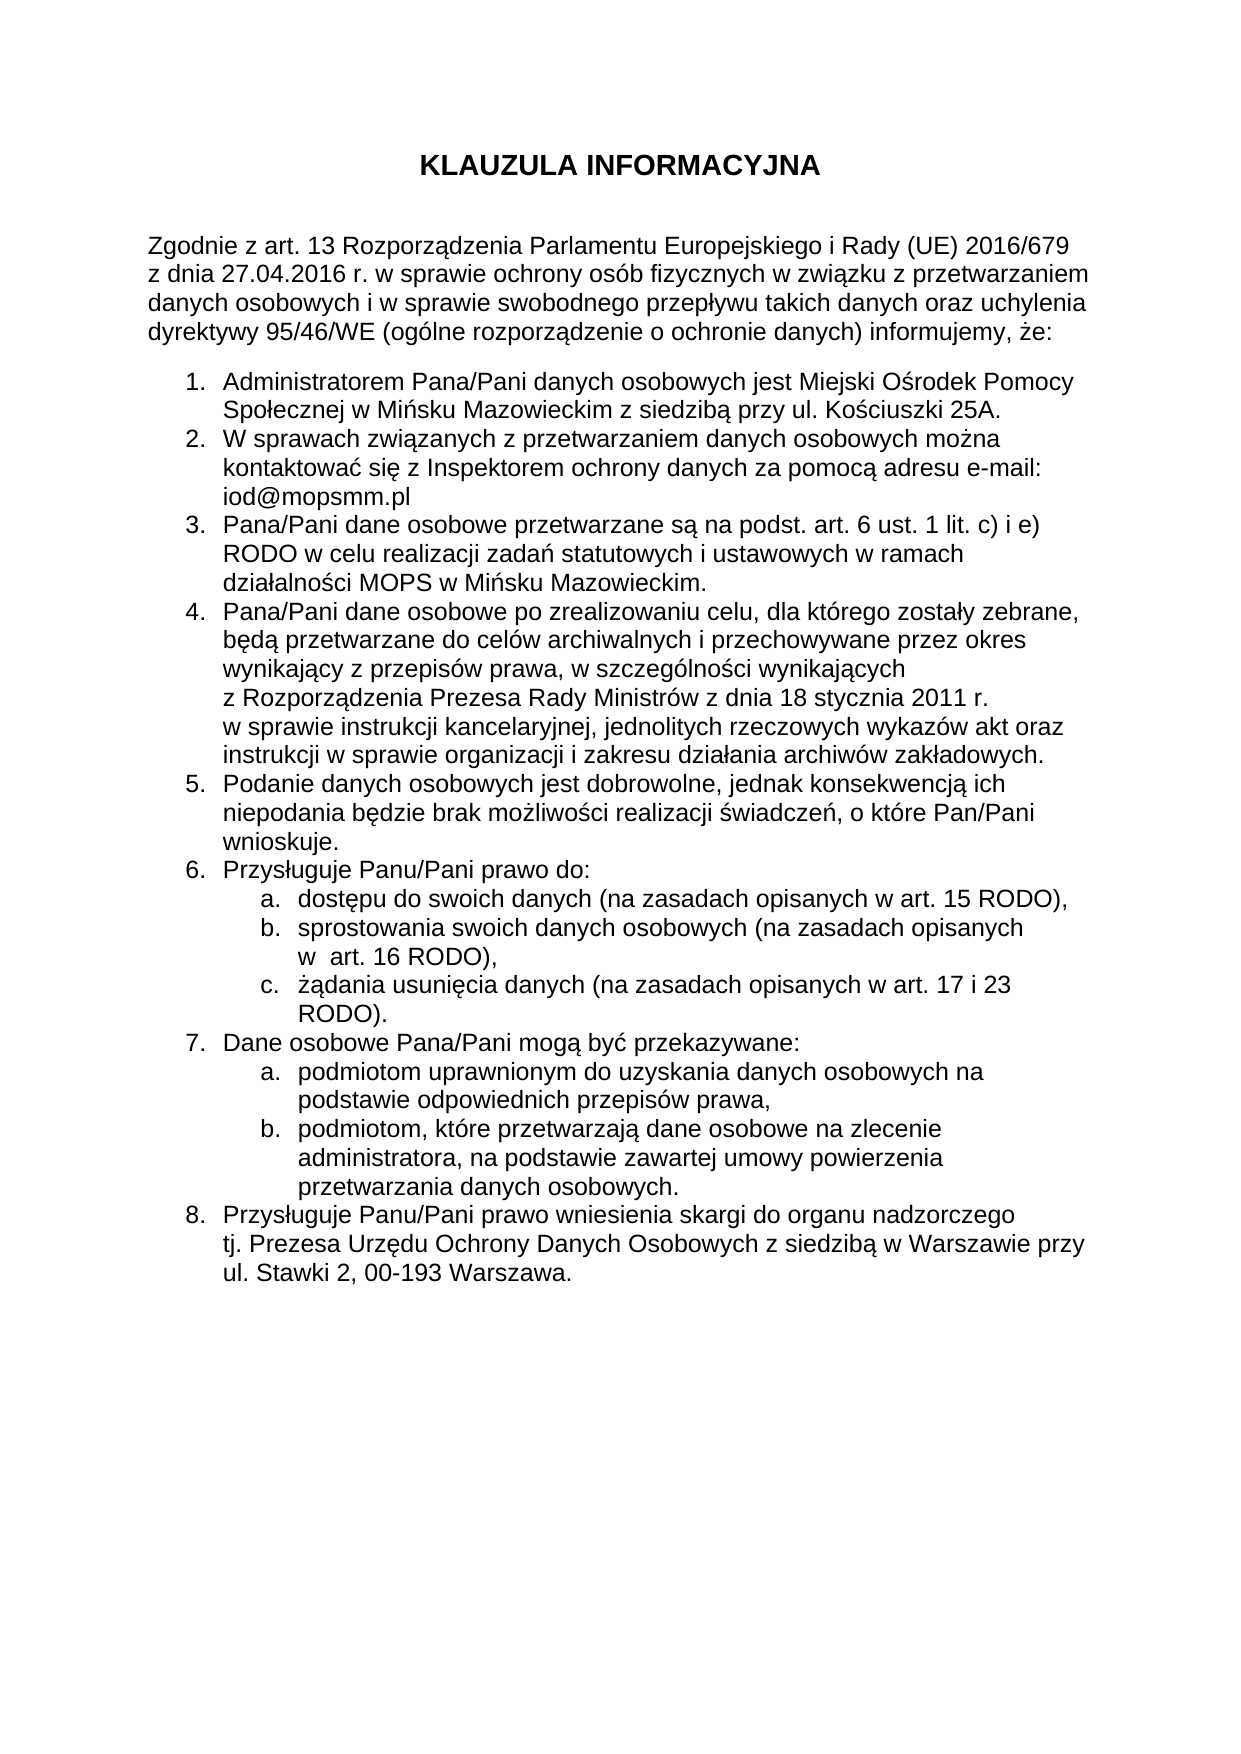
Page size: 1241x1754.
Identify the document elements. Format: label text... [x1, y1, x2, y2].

list podmiotom uprawnionym do uzyskania danych osobowych na podstawie odpowiednich przepisów prawa, [260, 1057, 1093, 1114]
list podmiotom, które przetwarzają dane osobowe na zlecenie administratora, na podstawie zawartej umowy powierzenia przetwarzania danych osobowych. [260, 1114, 1093, 1200]
list W sprawach związanych z przetwarzaniem danych osobowych można kontaktować się z Inspektorem ochrony danych za pomocą adresu e-mail: iod@mopsmm.pl [185, 424, 1093, 510]
list sprostowania swoich danych osobowych (na zasadach opisanych w art. 16 RODO), [260, 913, 1093, 970]
list Administratorem Pana/Pani danych osobowych jest Miejski Ośrodek Pomocy Społecznej w Mińsku Mazowieckim z siedzibą przy ul. Kościuszki 25A. [185, 367, 1093, 424]
text Zgodnie z art. 13 Rozporządzenia Parlamentu Europejskiego i Rady (UE) 2016/679 z dnia 27.04.2016 r. w sprawie ochrony osób fizycznych w związku z przetwarzaniem danych osobowych i w sprawie swobodnego przepływu takich danych oraz uchylenia dyrektywy 95/46/WE (ogólne rozporządzenie o ochronie danych) informujemy, że: [148, 231, 1093, 346]
list Podanie danych osobowych jest dobrowolne, jednak konsekwencją ich niepodania będzie brak możliwości realizacji świadczeń, o które Pan/Pani wnioskuje. [185, 769, 1093, 855]
list żądania usunięcia danych (na zasadach opisanych w art. 17 i 23 RODO). [260, 970, 1093, 1028]
list dostępu do swoich danych (na zasadach opisanych w art. 15 RODO), [260, 884, 1093, 913]
list Przysługuje Panu/Pani prawo wniesienia skargi do organu nadzorczego tj. Prezesa Urzędu Ochrony Danych Osobowych z siedzibą w Warszawie przy ul. Stawki 2, 00-193 Warszawa. [185, 1200, 1093, 1287]
list Dane osobowe Pana/Pani mogą być przekazywane: [185, 1028, 1093, 1057]
list Pana/Pani dane osobowe przetwarzane są na podst. art. 6 ust. 1 lit. c) i e) RODO w celu realizacji zadań statutowych i ustawowych w ramach działalności MOPS w Mińsku Mazowieckim. [185, 510, 1093, 597]
list Przysługuje Panu/Pani prawo do: [185, 855, 1093, 884]
list Pana/Pani dane osobowe po zrealizowaniu celu, dla którego zostały zebrane, będą przetwarzane do celów archiwalnych i przechowywane przez okres wynikający z przepisów prawa, w szczególności wynikających z Rozporządzenia Prezesa Rady Ministrów z dnia 18 stycznia 2011 r. w sprawie instrukcji kancelaryjnej, jednolitych rzeczowych wykazów akt oraz instrukcji w sprawie organizacji i zakresu działania archiwów zakładowych. [185, 597, 1093, 769]
text KLAUZULA INFORMACYJNA [148, 148, 1093, 181]
